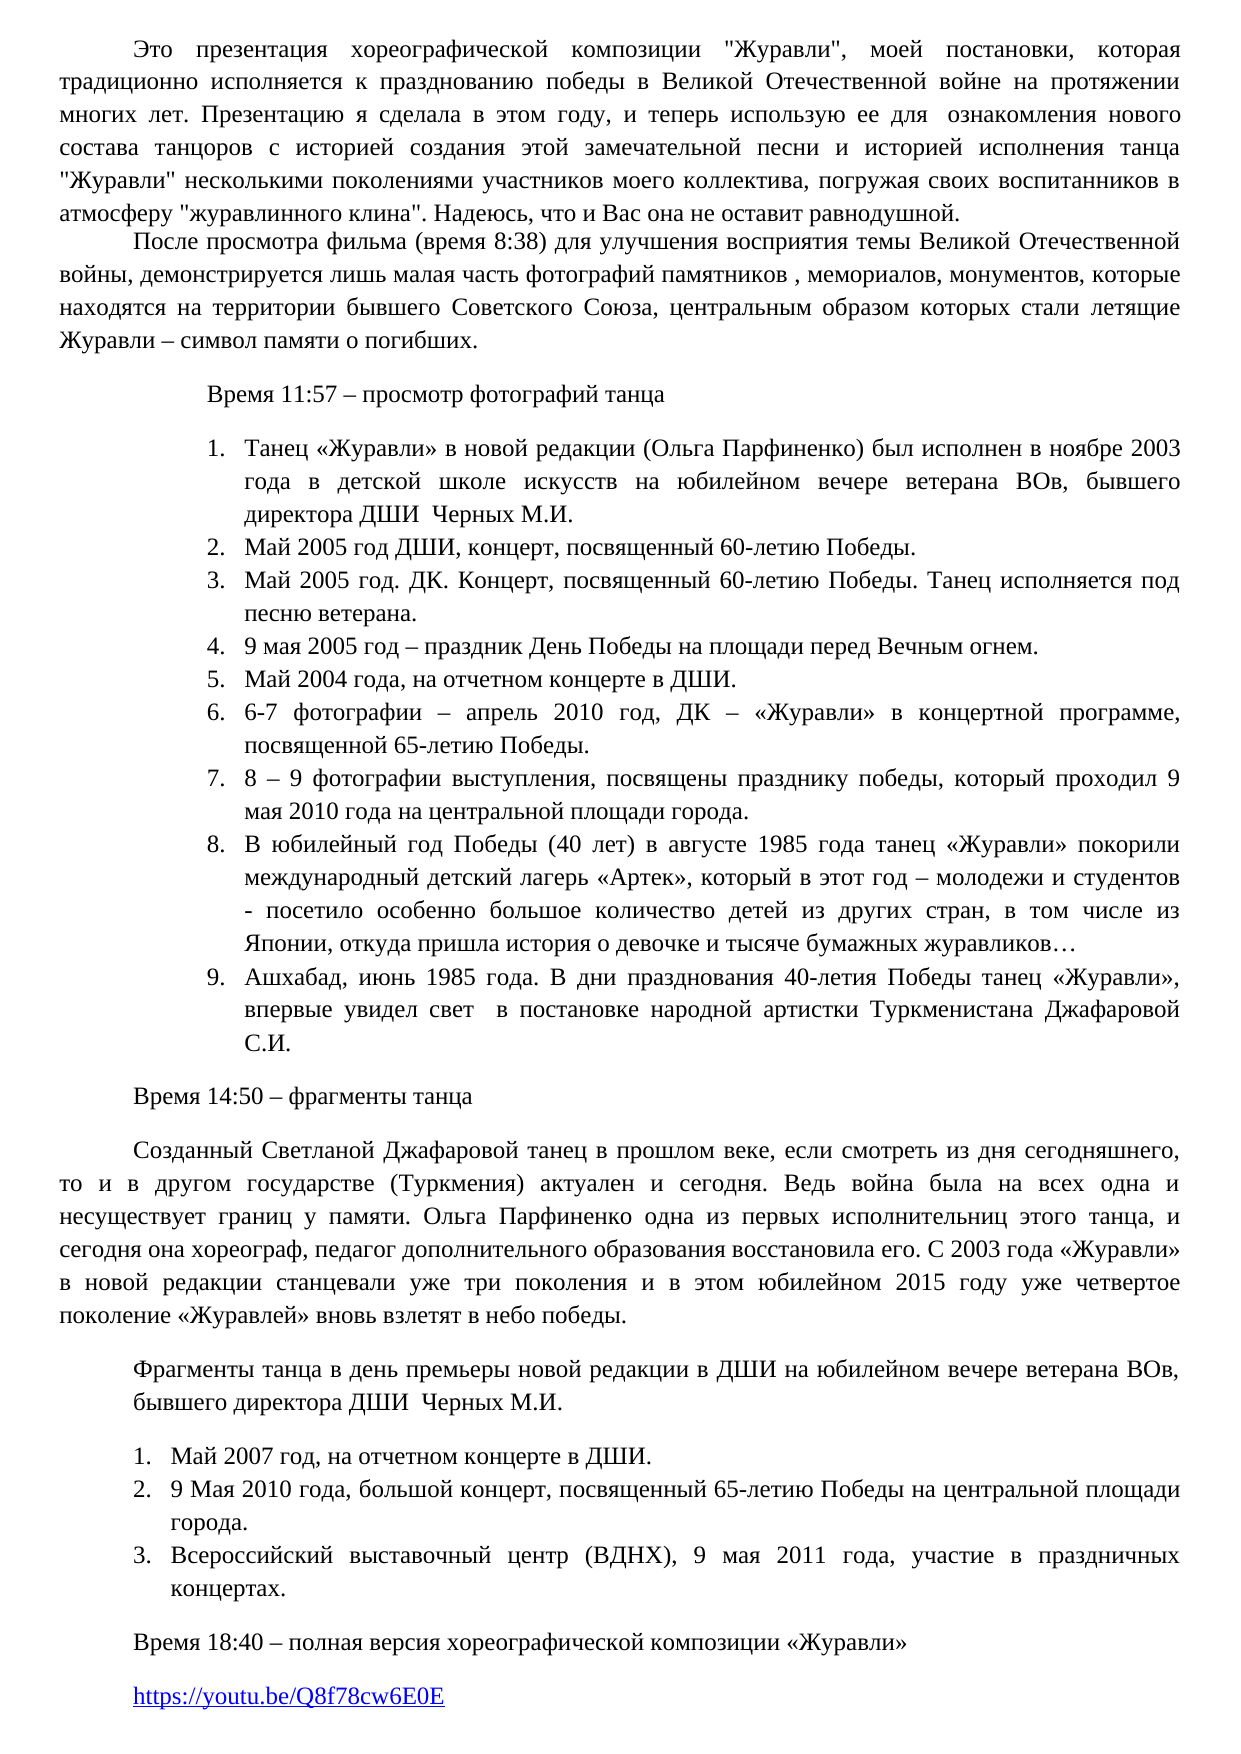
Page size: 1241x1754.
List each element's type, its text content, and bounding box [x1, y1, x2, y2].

text Время 11:57 – просмотр фотографий танца [133, 379, 1181, 408]
list 9 Мая 2010 года, большой концерт, посвященный 65-летию Победы на центральной площади города. [133, 1474, 1181, 1536]
list Май 2007 год, на отчетном концерте в ДШИ. [133, 1441, 1181, 1470]
text https://youtu.be/Q8f78cw6E0E [133, 1681, 1181, 1710]
list 6-7 фотографии – апрель 2010 год, ДК – «Журавли» в концертной программе, посвященной 65-летию Победы. [207, 697, 1181, 759]
list В юбилейный год Победы (40 лет) в августе 1985 года танец «Журавли» покорили международный детский лагерь «Артек», который в этот год – молодежи и студентов - посетило особенно большое количество детей из других стран, в том числе из Японии, откуда пришла история о девочке и тысяче бумажных журавликов… [207, 829, 1181, 957]
text Созданный Светланой Джафаровой танец в прошлом веке, если смотреть из дня сегодняшнего, то и в другом государстве (Туркмения) актуален и сегодня. Ведь война была на всех одна и несуществует границ у памяти. Ольга Парфиненко одна из первых исполнительниц этого танца, и сегодня она хореограф, педагог дополнительного образования восстановила его. С 2003 года «Журавли» в новой редакции станцевали уже три поколения и в этом юбилейном 2015 году уже четвертое поколение «Журавлей» вновь взлетят в небо победы. [59, 1135, 1181, 1329]
list Всероссийский выставочный центр (ВДНХ), 9 мая 2011 года, участие в праздничных концертах. [133, 1540, 1181, 1602]
text Время 18:40 – полная версия хореографической композиции «Журавли» [133, 1627, 1181, 1656]
text Это презентация хореографической композиции "Журавли", моей постановки, которая традиционно исполняется к празднованию победы в Великой Отечественной войне на протяжении многих лет. Презентацию я сделала в этом году, и теперь использую ее для ознакомления нового состава танцоров с историей создания этой замечательной песни и историей исполнения танца "Журавли" несколькими поколениями участников моего коллектива, погружая своих воспитанников в атмосферу "журавлинного клина". Надеюсь, что и Вас она не оставит равнодушной. [59, 29, 1181, 226]
list Ашхабад, июнь 1985 года. В дни празднования 40-летия Победы танец «Журавли», впервые увидел свет в постановке народной артистки Туркменистана Джафаровой С.И. [207, 962, 1181, 1056]
list Май 2004 года, на отчетном концерте в ДШИ. [207, 664, 1181, 693]
text Фрагменты танца в день премьеры новой редакции в ДШИ на юбилейном вечере ветерана ВОв, бывшего директора ДШИ Черных М.И. [133, 1354, 1181, 1416]
list 8 – 9 фотографии выступления, посвящены празднику победы, который проходил 9 мая 2010 года на центральной площади города. [207, 763, 1181, 825]
text Время 14:50 – фрагменты танца [133, 1081, 1181, 1110]
list Май 2005 год ДШИ, концерт, посвященный 60-летию Победы. [207, 532, 1181, 561]
list Май 2005 год. ДК. Концерт, посвященный 60-летию Победы. Танец исполняется под песню ветерана. [207, 565, 1181, 627]
text После просмотра фильма (время 8:38) для улучшения восприятия темы Великой Отечественной войны, демонстрируется лишь малая часть фотографий памятников , мемориалов, монументов, которые находятся на территории бывшего Советского Союза, центральным образом которых стали летящие Журавли – символ памяти о погибших. [59, 226, 1181, 354]
list Танец «Журавли» в новой редакции (Ольга Парфиненко) был исполнен в ноябре 2003 года в детской школе искусств на юбилейном вечере ветерана ВОв, бывшего директора ДШИ Черных М.И. [207, 433, 1181, 528]
list 9 мая 2005 год – праздник День Победы на площади перед Вечным огнем. [207, 631, 1181, 660]
